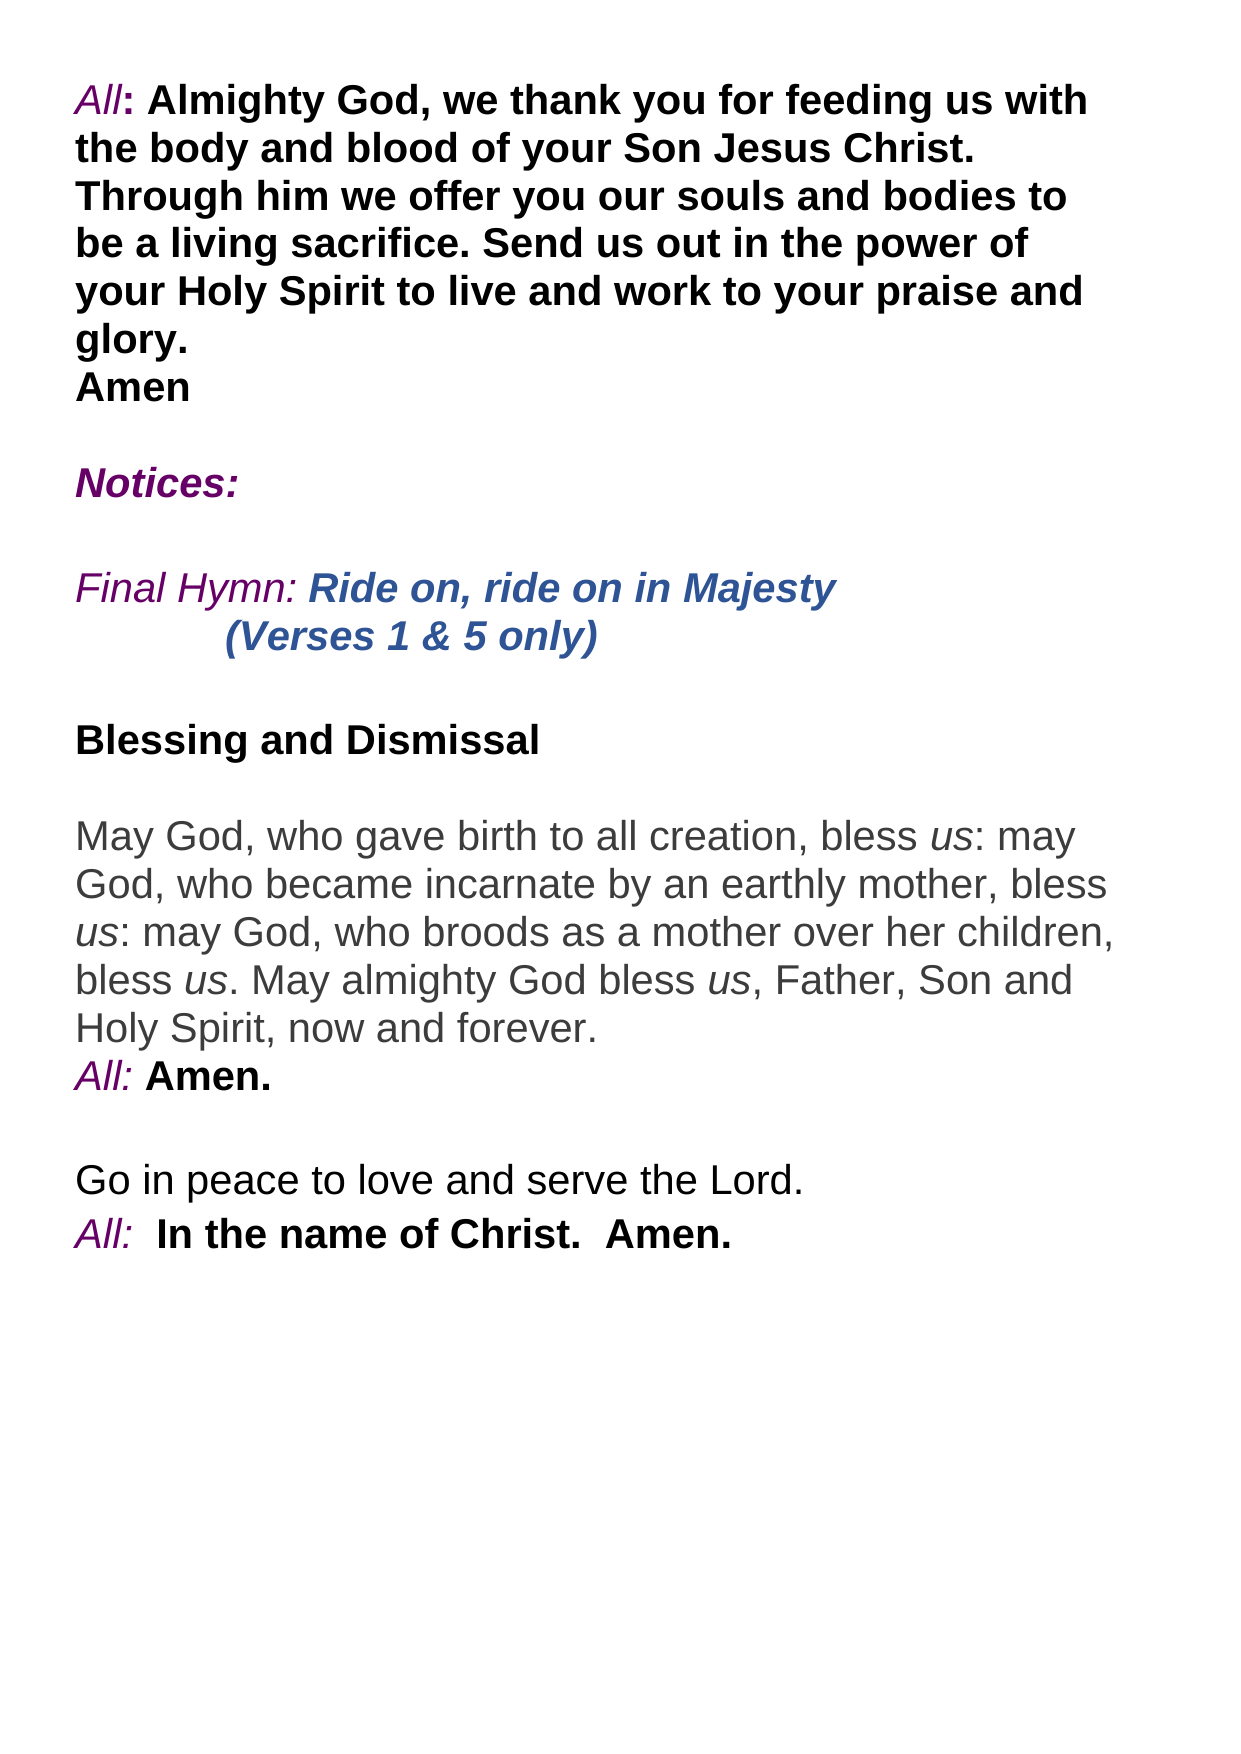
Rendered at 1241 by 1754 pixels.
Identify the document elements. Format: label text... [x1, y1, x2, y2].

text May God, who gave birth to all creation, bless us: may God, who became incarnate by an earthly mother, bless us: may God, who broods as a mother over her children, bless us. May almighty God bless us, Father, Son and Holy Spirit, now and forever. [75, 811, 1123, 1051]
text Final Hymn: Ride on, ride on in Majesty [75, 563, 1165, 611]
text Go in peace to love and serve the Lord. [75, 1156, 1165, 1204]
text (Verses 1 & 5 only) [150, 611, 1165, 659]
text Blessing and Dismissal [75, 716, 1165, 763]
text Amen [75, 362, 1123, 410]
text All: In the name of Christ. Amen. [75, 1210, 1165, 1258]
text All: Almighty God, we thank you for feeding us with the body and blood of your Son Jesus Christ. Through him we offer you our souls and bodies to be a living sacrifice. Send us out in the power of your Holy Spirit to live and work to your praise and glory. [75, 75, 1123, 362]
text All: Amen. [75, 1051, 1123, 1099]
text Notices: [75, 458, 1165, 506]
